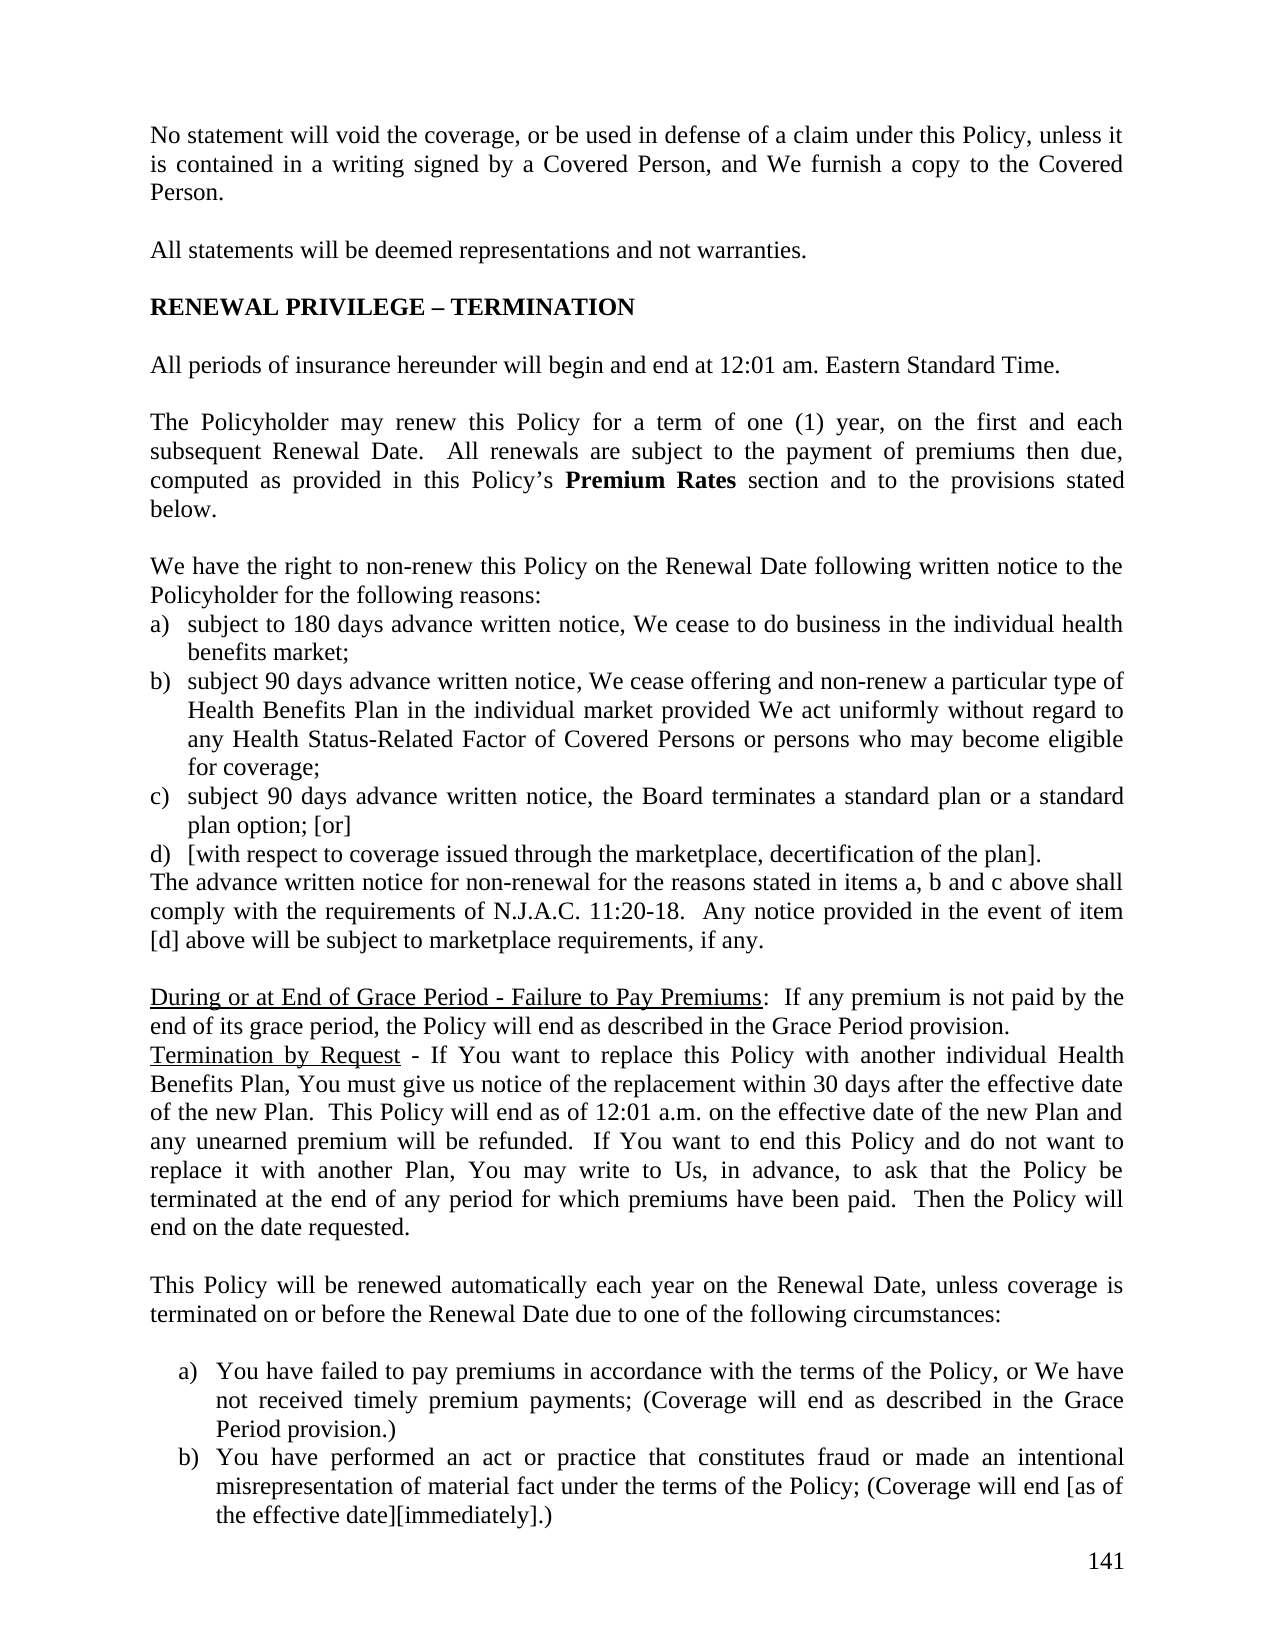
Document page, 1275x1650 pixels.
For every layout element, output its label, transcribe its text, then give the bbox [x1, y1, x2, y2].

list subject to 180 days advance written notice, We cease to do business in the individual health benefits market; [150, 609, 1125, 666]
text [150, 1270, 1125, 1327]
list [with respect to coverage issued through the marketplace, decertification of the plan]. [150, 839, 1125, 867]
text During or at End of Grace Period - Failure to Pay Premiums: If any premium is not paid by the end of its grace period, the Policy will end as described in the Grace Period provision. [150, 982, 1125, 1040]
text RENEWAL PRIVILEGE – TERMINATION [150, 292, 1125, 321]
list subject 90 days advance written notice, the Board terminates a standard plan or a standard plan option; [or] [150, 781, 1125, 839]
text No statement will void the coverage, or be used in defense of a claim under this Policy, unless it is contained in a writing signed by a Covered Person, and We furnish a copy to the Covered Person. [150, 120, 1125, 206]
text The advance written notice for non-renewal for the reasons stated in items a, b and c above shall comply with the requirements of N.J.A.C. 11:20-18. Any notice provided in the event of item [d] above will be subject to marketplace requirements, if any. [150, 867, 1125, 954]
text Termination by Request - If You want to replace this Policy with another individual Health Benefits Plan, You must give us notice of the replacement within 30 days after the effective date of the new Plan. This Policy will end as of 12:01 a.m. on the effective date of the new Plan and any unearned premium will be refunded. If You want to end this Policy and do not want to replace it with another Plan, You may write to Us, in advance, to ask that the Policy be terminated at the end of any period for which premiums have been paid. Then the Policy will end on the date requested. [150, 1040, 1125, 1241]
text We have the right to non-renew this Policy on the Renewal Date following written notice to the Policyholder for the following reasons: [150, 551, 1125, 609]
list subject 90 days advance written notice, We cease offering and non-renew a particular type of Health Benefits Plan in the individual market provided We act uniformly without regard to any Health Status-Related Factor of Covered Persons or persons who may become eligible for coverage; [150, 666, 1125, 781]
text The Policyholder may renew this Policy for a term of one (1) year, on the first and each subsequent Renewal Date. All renewals are subject to the payment of premiums then due, computed as provided in this Policy’s Premium Rates section and to the provisions stated below. [150, 407, 1125, 522]
text All statements will be deemed representations and not warranties. [150, 235, 1125, 264]
text All periods of insurance hereunder will begin and end at 12:01 am. Eastern Standard Time. [150, 350, 1125, 379]
list [178, 1356, 1125, 1529]
